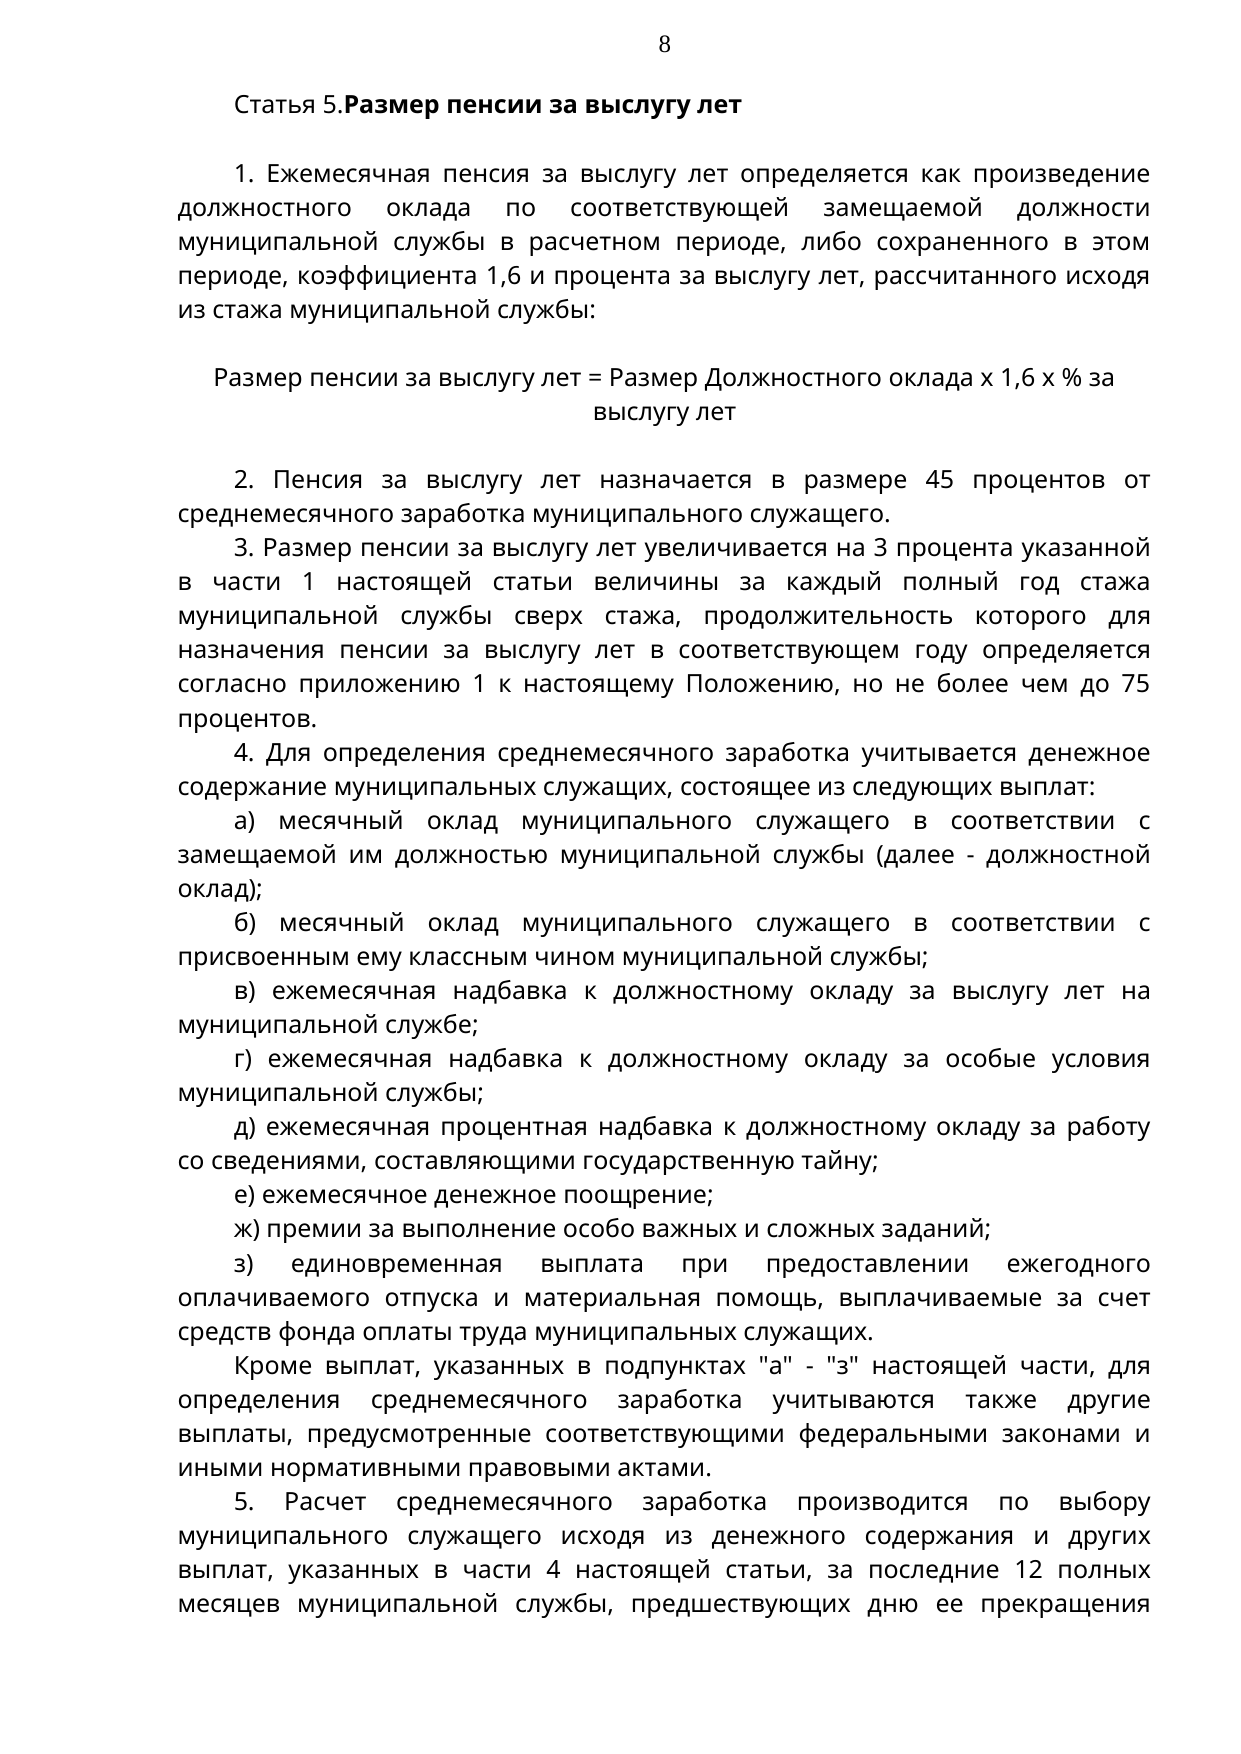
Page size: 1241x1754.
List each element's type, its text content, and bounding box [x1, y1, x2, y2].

text Размер пенсии за выслугу лет = Размер Должностного оклада х 1,6 х % за выслугу лет [177, 359, 1152, 428]
text 4. Для определения среднемесячного заработка учитывается денежное содержание муниципальных служащих, состоящее из следующих выплат: [177, 734, 1152, 802]
text 2. Пенсия за выслугу лет назначается в размере 45 процентов от среднемесячного заработка муниципального служащего. [177, 462, 1152, 530]
text е) ежемесячное денежное поощрение; [177, 1177, 1152, 1211]
text г) ежемесячная надбавка к должностному окладу за особые условия муниципальной службы; [177, 1041, 1152, 1109]
text Кроме выплат, указанных в подпунктах "а" - "з" настоящей части, для определения среднемесячного заработка учитываются также другие выплаты, предусмотренные соответствующими федеральными законами и иными нормативными правовыми актами. [177, 1347, 1152, 1484]
text а) месячный оклад муниципального служащего в соответствии с замещаемой им должностью муниципальной службы (далее - должностной оклад); [177, 802, 1152, 904]
text д) ежемесячная процентная надбавка к должностному окладу за работу со сведениями, составляющими государственную тайну; [177, 1109, 1152, 1177]
text 3. Размер пенсии за выслугу лет увеличивается на 3 процента указанной в части 1 настоящей статьи величины за каждый полный год стажа муниципальной службы сверх стажа, продолжительность которого для назначения пенсии за выслугу лет в соответствующем году определяется согласно приложению 1 к настоящему Положению, но не более чем до 75 процентов. [177, 530, 1152, 734]
text з) единовременная выплата при предоставлении ежегодного оплачиваемого отпуска и материальная помощь, выплачиваемые за счет средств фонда оплаты труда муниципальных служащих. [177, 1245, 1152, 1347]
text в) ежемесячная надбавка к должностному окладу за выслугу лет на муниципальной службе; [177, 973, 1152, 1041]
text 1. Ежемесячная пенсия за выслугу лет определяется как произведение должностного оклада по соответствующей замещаемой должности муниципальной службы в расчетном периоде, либо сохраненного в этом периоде, коэффициента 1,6 и процента за выслугу лет, рассчитанного исходя из стажа муниципальной службы: [177, 155, 1152, 326]
text б) месячный оклад муниципального служащего в соответствии с присвоенным ему классным чином муниципальной службы; [177, 904, 1152, 973]
text ж) премии за выполнение особо важных и сложных заданий; [177, 1211, 1152, 1245]
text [177, 1484, 1152, 1620]
title Статья 5.Размер пенсии за выслугу лет [177, 87, 1152, 121]
